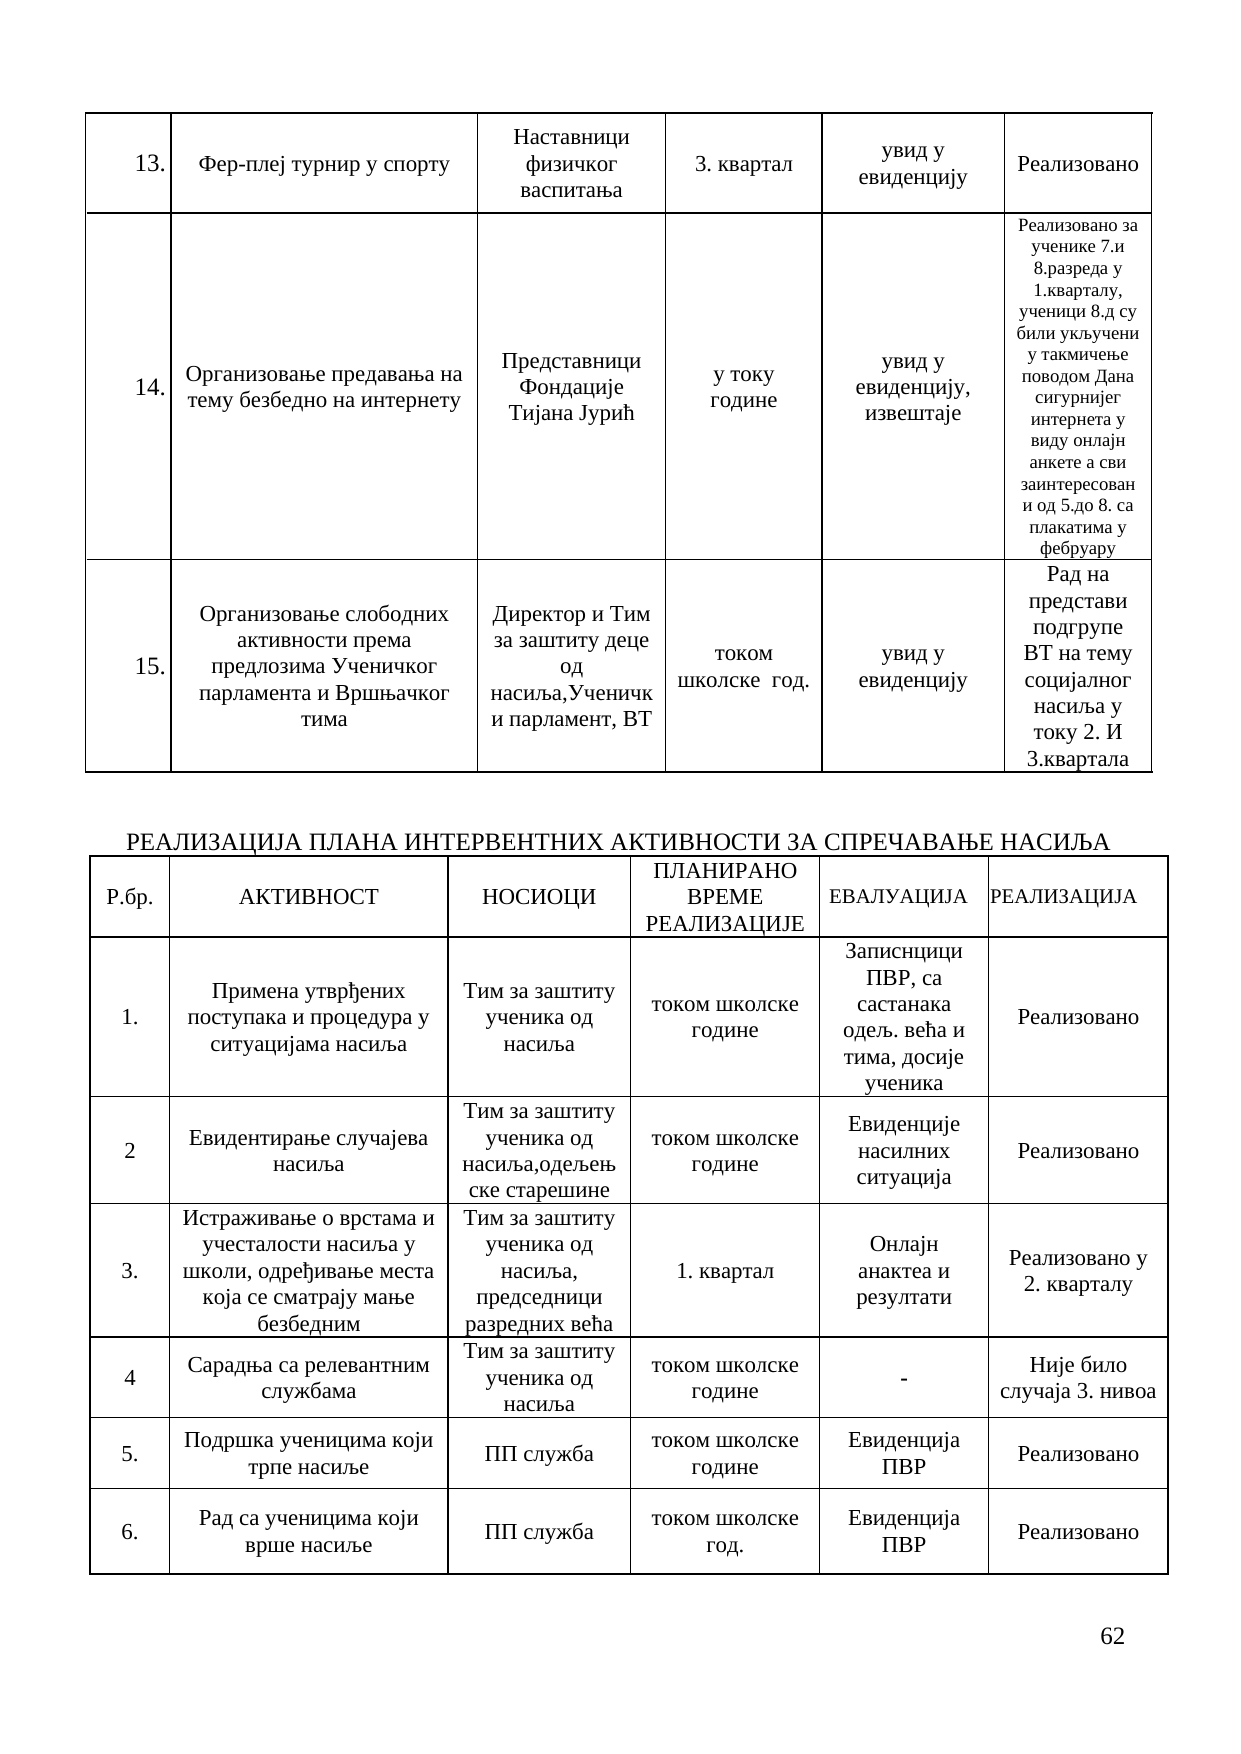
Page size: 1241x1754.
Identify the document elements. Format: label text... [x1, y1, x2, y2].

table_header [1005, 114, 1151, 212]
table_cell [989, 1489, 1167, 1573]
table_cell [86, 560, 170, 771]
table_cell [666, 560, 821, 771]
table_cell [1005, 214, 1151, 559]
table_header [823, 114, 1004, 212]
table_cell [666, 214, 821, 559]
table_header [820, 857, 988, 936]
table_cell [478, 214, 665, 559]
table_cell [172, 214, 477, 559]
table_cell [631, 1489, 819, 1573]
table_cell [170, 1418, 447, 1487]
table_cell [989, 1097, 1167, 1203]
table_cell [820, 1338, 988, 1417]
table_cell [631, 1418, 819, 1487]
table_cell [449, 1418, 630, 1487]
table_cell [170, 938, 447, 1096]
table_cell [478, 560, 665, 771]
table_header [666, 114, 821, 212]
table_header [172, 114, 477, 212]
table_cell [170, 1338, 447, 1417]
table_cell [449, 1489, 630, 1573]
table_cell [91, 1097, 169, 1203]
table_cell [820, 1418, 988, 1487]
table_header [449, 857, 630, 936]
text РЕАЛИЗАЦИЈА ПЛАНА ИНТЕРВЕНТНИХ АКТИВНОСТИ ЗА СПРЕЧАВАЊЕ НАСИЉА [112, 827, 1125, 855]
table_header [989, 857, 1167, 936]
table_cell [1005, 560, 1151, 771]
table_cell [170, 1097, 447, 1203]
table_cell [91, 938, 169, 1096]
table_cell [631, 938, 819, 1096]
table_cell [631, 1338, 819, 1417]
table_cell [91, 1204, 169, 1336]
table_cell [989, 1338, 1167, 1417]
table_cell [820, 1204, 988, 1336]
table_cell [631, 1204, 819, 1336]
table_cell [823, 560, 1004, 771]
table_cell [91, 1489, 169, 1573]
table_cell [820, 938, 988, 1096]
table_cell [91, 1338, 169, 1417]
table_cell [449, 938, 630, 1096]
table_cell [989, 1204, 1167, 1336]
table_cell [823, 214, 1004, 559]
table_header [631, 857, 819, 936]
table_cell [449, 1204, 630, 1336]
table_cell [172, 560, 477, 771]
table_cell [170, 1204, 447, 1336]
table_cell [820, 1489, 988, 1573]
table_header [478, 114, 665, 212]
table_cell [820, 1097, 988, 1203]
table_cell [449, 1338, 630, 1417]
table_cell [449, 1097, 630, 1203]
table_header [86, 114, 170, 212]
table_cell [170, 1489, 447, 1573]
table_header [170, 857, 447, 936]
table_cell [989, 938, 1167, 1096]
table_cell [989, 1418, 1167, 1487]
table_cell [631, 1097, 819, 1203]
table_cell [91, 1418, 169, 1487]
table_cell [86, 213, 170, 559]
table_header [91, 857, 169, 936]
